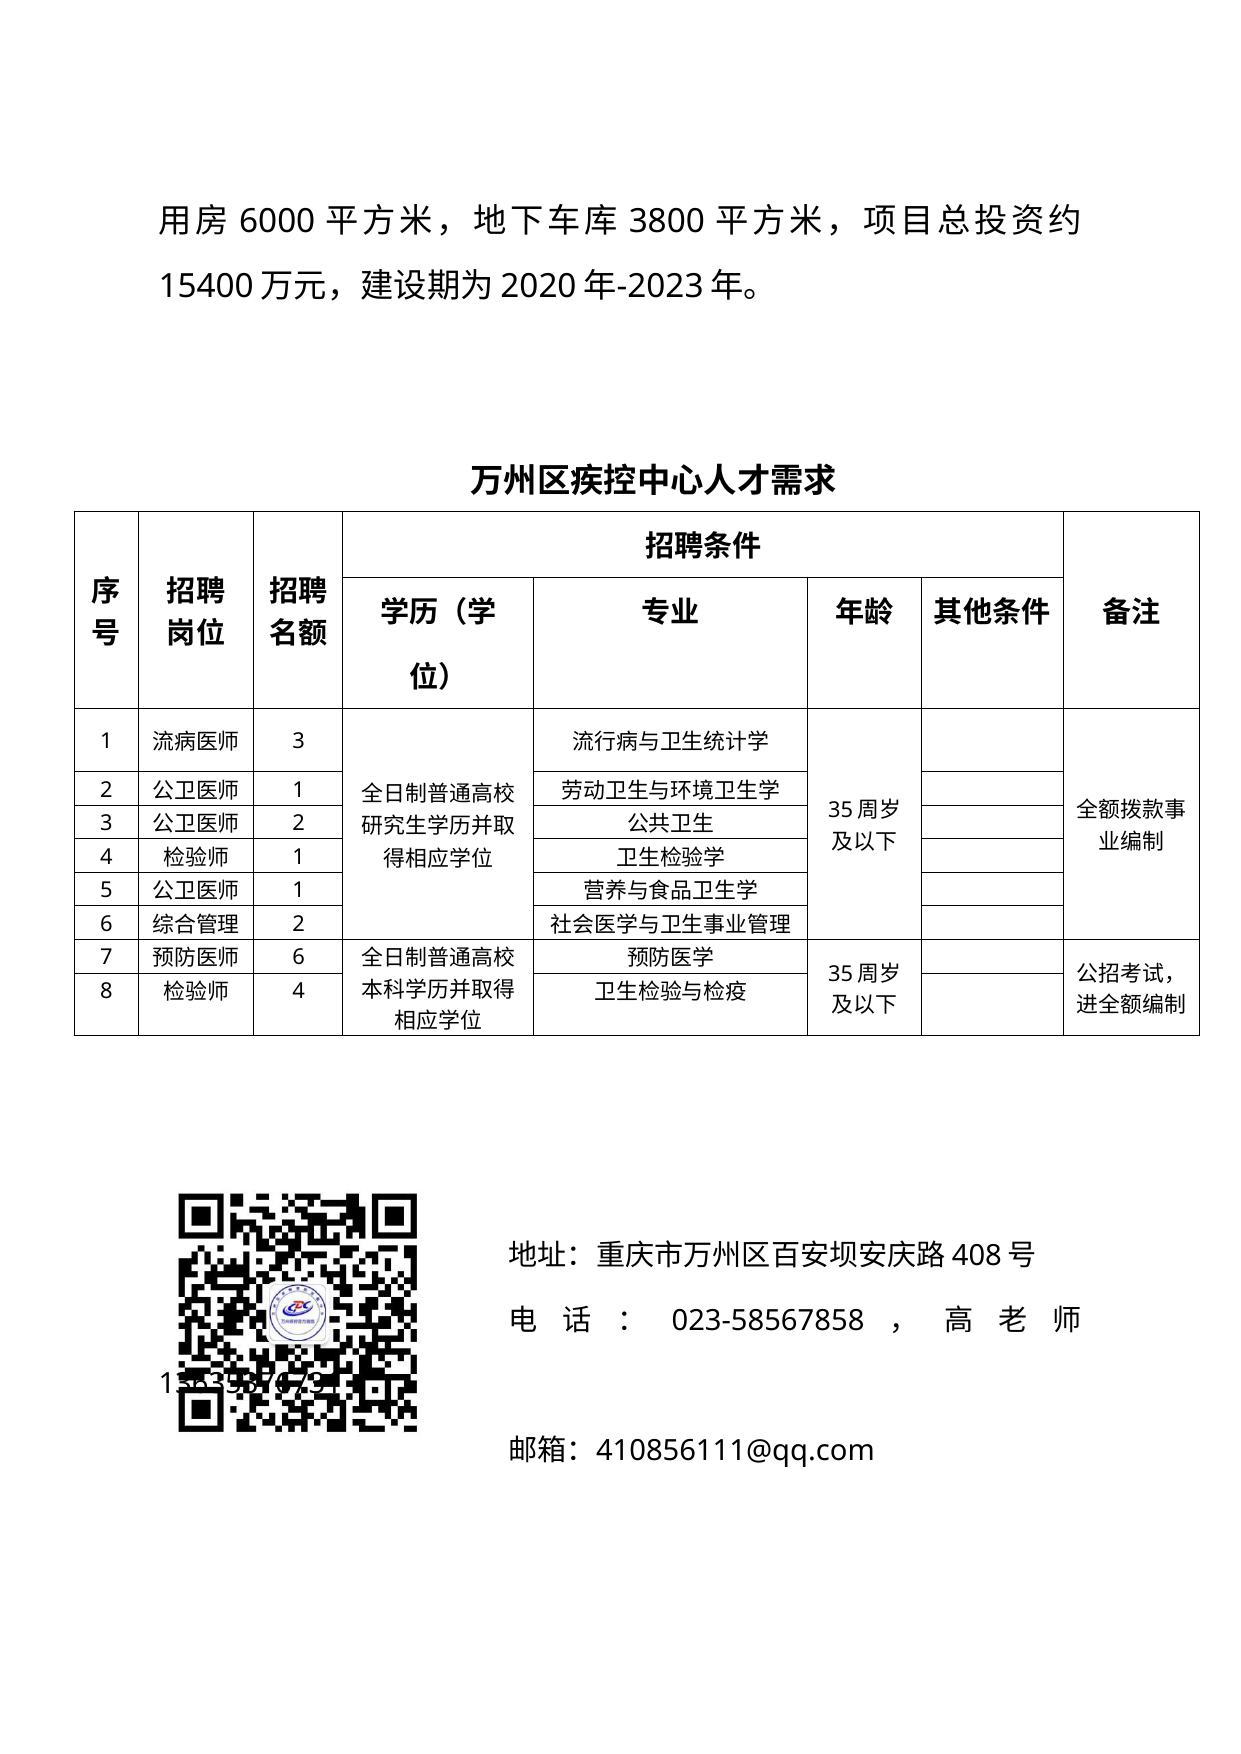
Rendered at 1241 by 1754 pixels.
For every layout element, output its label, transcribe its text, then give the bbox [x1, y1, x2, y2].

table_cell 综合管理 [139, 906, 253, 939]
table_cell 2 [75, 772, 138, 805]
text 邮箱：410856111@qq.com [158, 1415, 1082, 1480]
table_cell 1 [75, 709, 138, 771]
table_cell 流行病与卫生统计学 [534, 709, 807, 771]
table_cell 预防医学 [534, 940, 807, 972]
picture [159, 1174, 436, 1220]
table_cell 2 [254, 906, 342, 939]
table_cell 8 [75, 974, 138, 1035]
table_cell [922, 709, 1063, 771]
table_cell 流病医师 [139, 709, 253, 771]
table_cell 公卫医师 [139, 806, 253, 838]
table_header 序号 [75, 512, 138, 708]
table_cell [922, 806, 1063, 838]
table_cell 6 [254, 940, 342, 972]
text 地址：重庆市万州区百安坝安庆路408号 [158, 1220, 1082, 1285]
table_cell 营养与食品卫生学 [534, 873, 807, 905]
table_cell 1 [254, 873, 342, 905]
table_cell 社会医学与卫生事业管理 [534, 906, 807, 939]
table_cell [922, 974, 1063, 1035]
table_cell 4 [75, 839, 138, 872]
table_cell 4 [254, 974, 342, 1035]
table_cell 3 [75, 806, 138, 838]
table_cell 35周岁及以下 [808, 940, 921, 1035]
table_header 招聘条件 [343, 512, 1063, 577]
table_cell 7 [75, 940, 138, 972]
table_cell 全日制普通高校研究生学历并取得相应学位 [343, 709, 533, 939]
text 万州区疾控中心人才需求 [158, 446, 1082, 511]
table_cell 学历（学位） [343, 578, 533, 708]
table_cell 预防医师 [139, 940, 253, 972]
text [158, 186, 1082, 316]
table_header 招聘 岗位 [139, 512, 253, 708]
table_cell 其他条件 [922, 578, 1063, 708]
table_cell 检验师 [139, 974, 253, 1035]
table_cell 检验师 [139, 839, 253, 872]
table_cell 公共卫生 [534, 806, 807, 838]
table_header 招聘名额 [254, 512, 342, 708]
table_cell 公卫医师 [139, 873, 253, 905]
table_cell 全日制普通高校本科学历并取得相应学位 [343, 940, 533, 1035]
table_cell [922, 906, 1063, 939]
table_cell 公招考试，进全额编制 [1064, 940, 1199, 1035]
table_cell 1 [254, 839, 342, 872]
table_cell 年龄 [808, 578, 921, 708]
table_cell 1 [254, 772, 342, 805]
table_cell [922, 873, 1063, 905]
table_cell 劳动卫生与环境卫生学 [534, 772, 807, 805]
table_cell [922, 839, 1063, 872]
table_cell 35周岁及以下 [808, 709, 921, 939]
table_cell 3 [254, 709, 342, 771]
table_header 备注 [1064, 512, 1199, 708]
table_cell [922, 940, 1063, 972]
table_cell 卫生检验与检疫 [534, 974, 807, 1035]
table_cell 6 [75, 906, 138, 939]
table_cell [922, 772, 1063, 805]
table_cell 专业 [534, 578, 807, 708]
table_cell 卫生检验学 [534, 839, 807, 872]
table_cell 2 [254, 806, 342, 838]
table_cell 5 [75, 873, 138, 905]
table_cell 全额拨款事业编制 [1064, 709, 1199, 939]
text 电话：023-58567858，高老师13635376731 [158, 1285, 1082, 1415]
table_cell 公卫医师 [139, 772, 253, 805]
